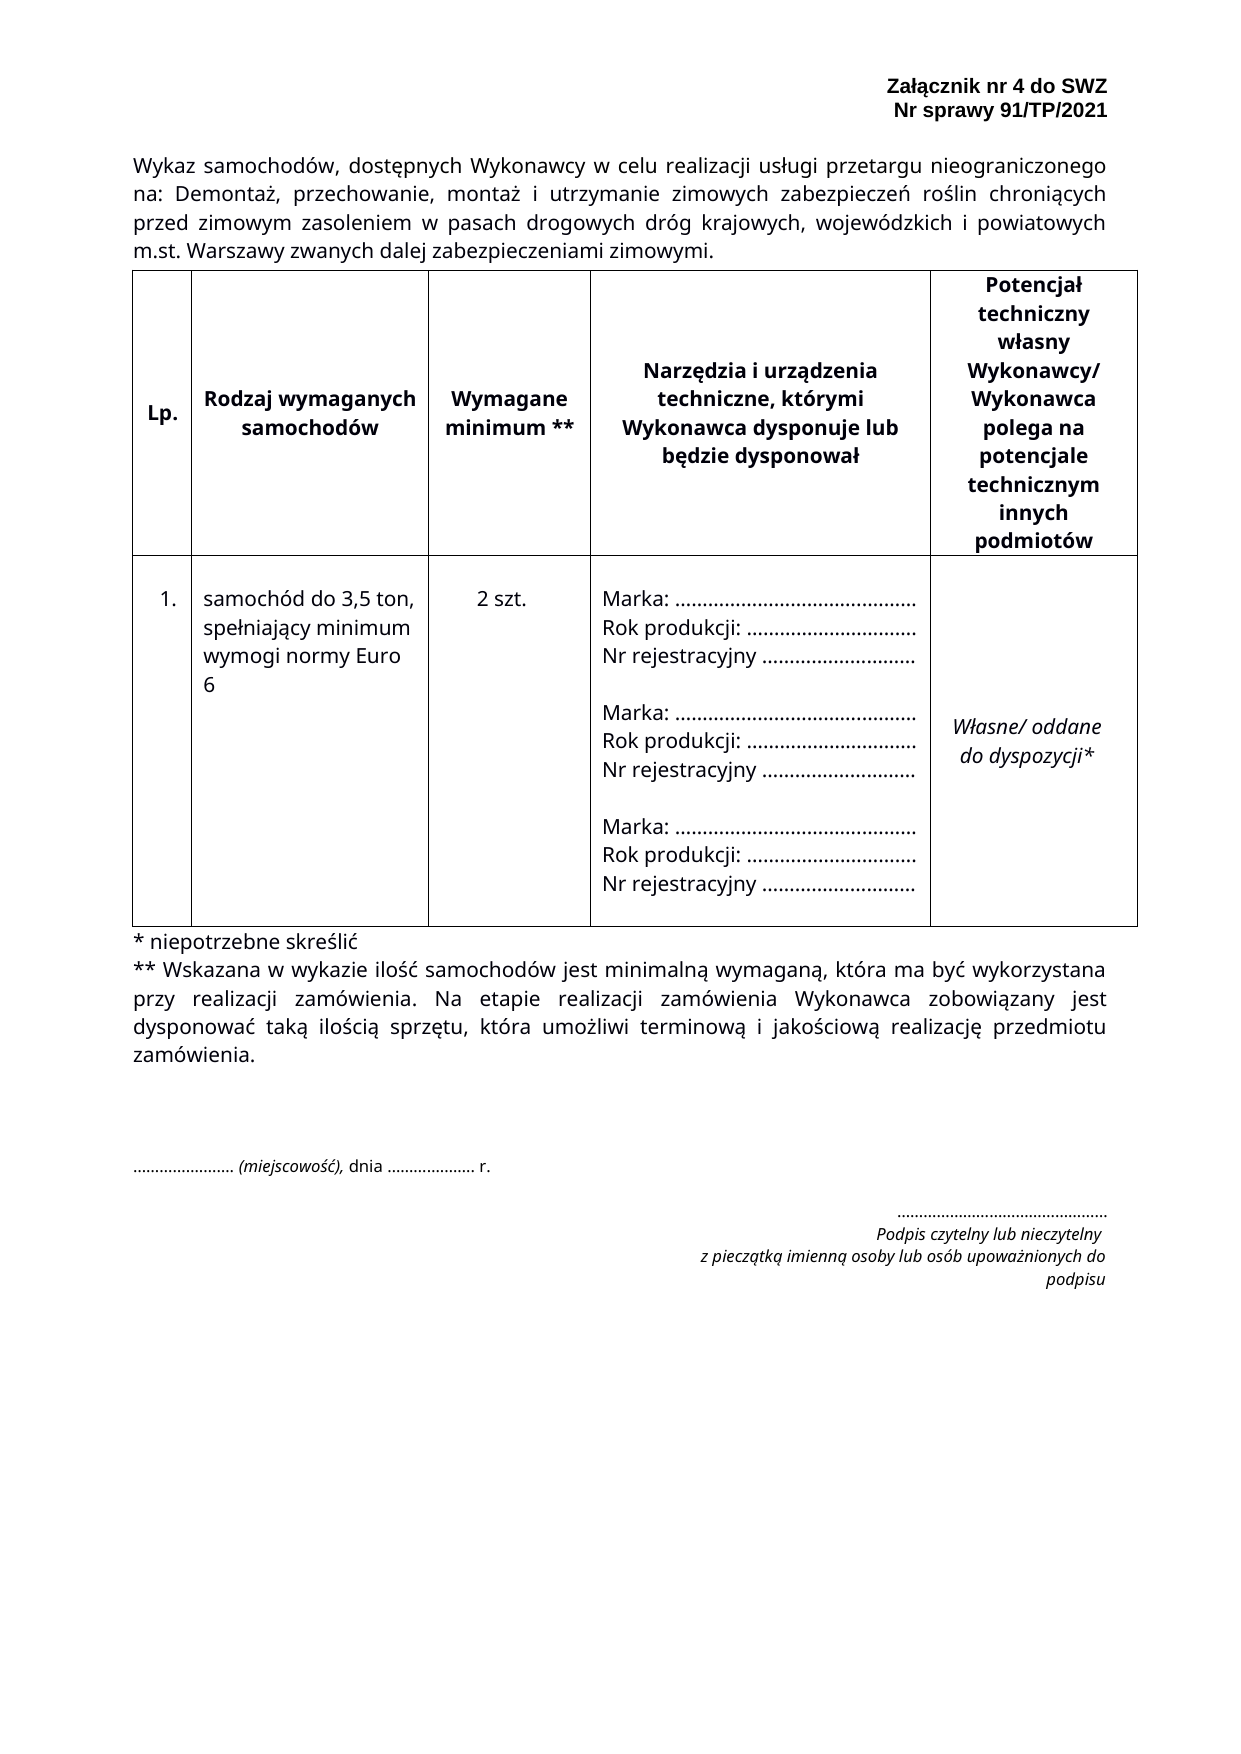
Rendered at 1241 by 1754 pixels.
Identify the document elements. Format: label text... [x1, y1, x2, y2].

table_cell 1. [133, 556, 191, 926]
text * niepotrzebne skreślić [133, 927, 1107, 955]
text ………………………………………… [133, 1200, 1107, 1222]
table_header Rodzaj wymaganych samochodów [192, 271, 428, 555]
table_cell Marka: ……………………………..……… Rok produkcji: …………………………. Nr rejestracyjny ……….……………… Marka: ……………………………..……… Rok produkcji: …………………………. Nr rejestracyjny ……….……………… Marka: ……………………………..……… Rok produkcji: …………………………. Nr rejestracyjny ……….……………… [591, 556, 930, 926]
text Wykaz samochodów, dostępnych Wykonawcy w celu realizacji usługi przetargu nieograniczonego na: Demontaż, przechowanie, montaż i utrzymanie zimowych zabezpieczeń roślin chroniących przed zimowym zasoleniem w pasach drogowych dróg krajowych, wojewódzkich i powiatowych m.st. Warszawy zwanych dalej zabezpieczeniami zimowymi. [133, 151, 1107, 264]
table_cell samochód do 3,5 ton, spełniający minimum wymogi normy Euro 6 [192, 556, 428, 926]
table_cell Własne/ oddane do dyspozycji* [931, 556, 1137, 926]
table_header Lp. [133, 271, 191, 555]
table_header Potencjał techniczny własny Wykonawcy/ Wykonawca polega na potencjale technicznym innych podmiotów [931, 271, 1137, 555]
text ** Wskazana w wykazie ilość samochodów jest minimalną wymaganą, która ma być wykorzystana przy realizacji zamówienia. Na etapie realizacji zamówienia Wykonawca zobowiązany jest dysponować taką ilością sprzętu, która umożliwi terminową i jakościową realizację przedmiotu zamówienia. [133, 955, 1107, 1069]
table_header Wymagane minimum ** [429, 271, 590, 555]
text Podpis czytelny lub nieczytelny z pieczątką imienną osoby lub osób upoważnionych do podpisu [649, 1222, 1107, 1291]
text …………….……. (miejscowość), dnia ………….……. r. [133, 1154, 1107, 1177]
table_header Narzędzia i urządzenia techniczne, którymi Wykonawca dysponuje lub będzie dysponował [591, 271, 930, 555]
table_cell 2 szt. [429, 556, 590, 926]
